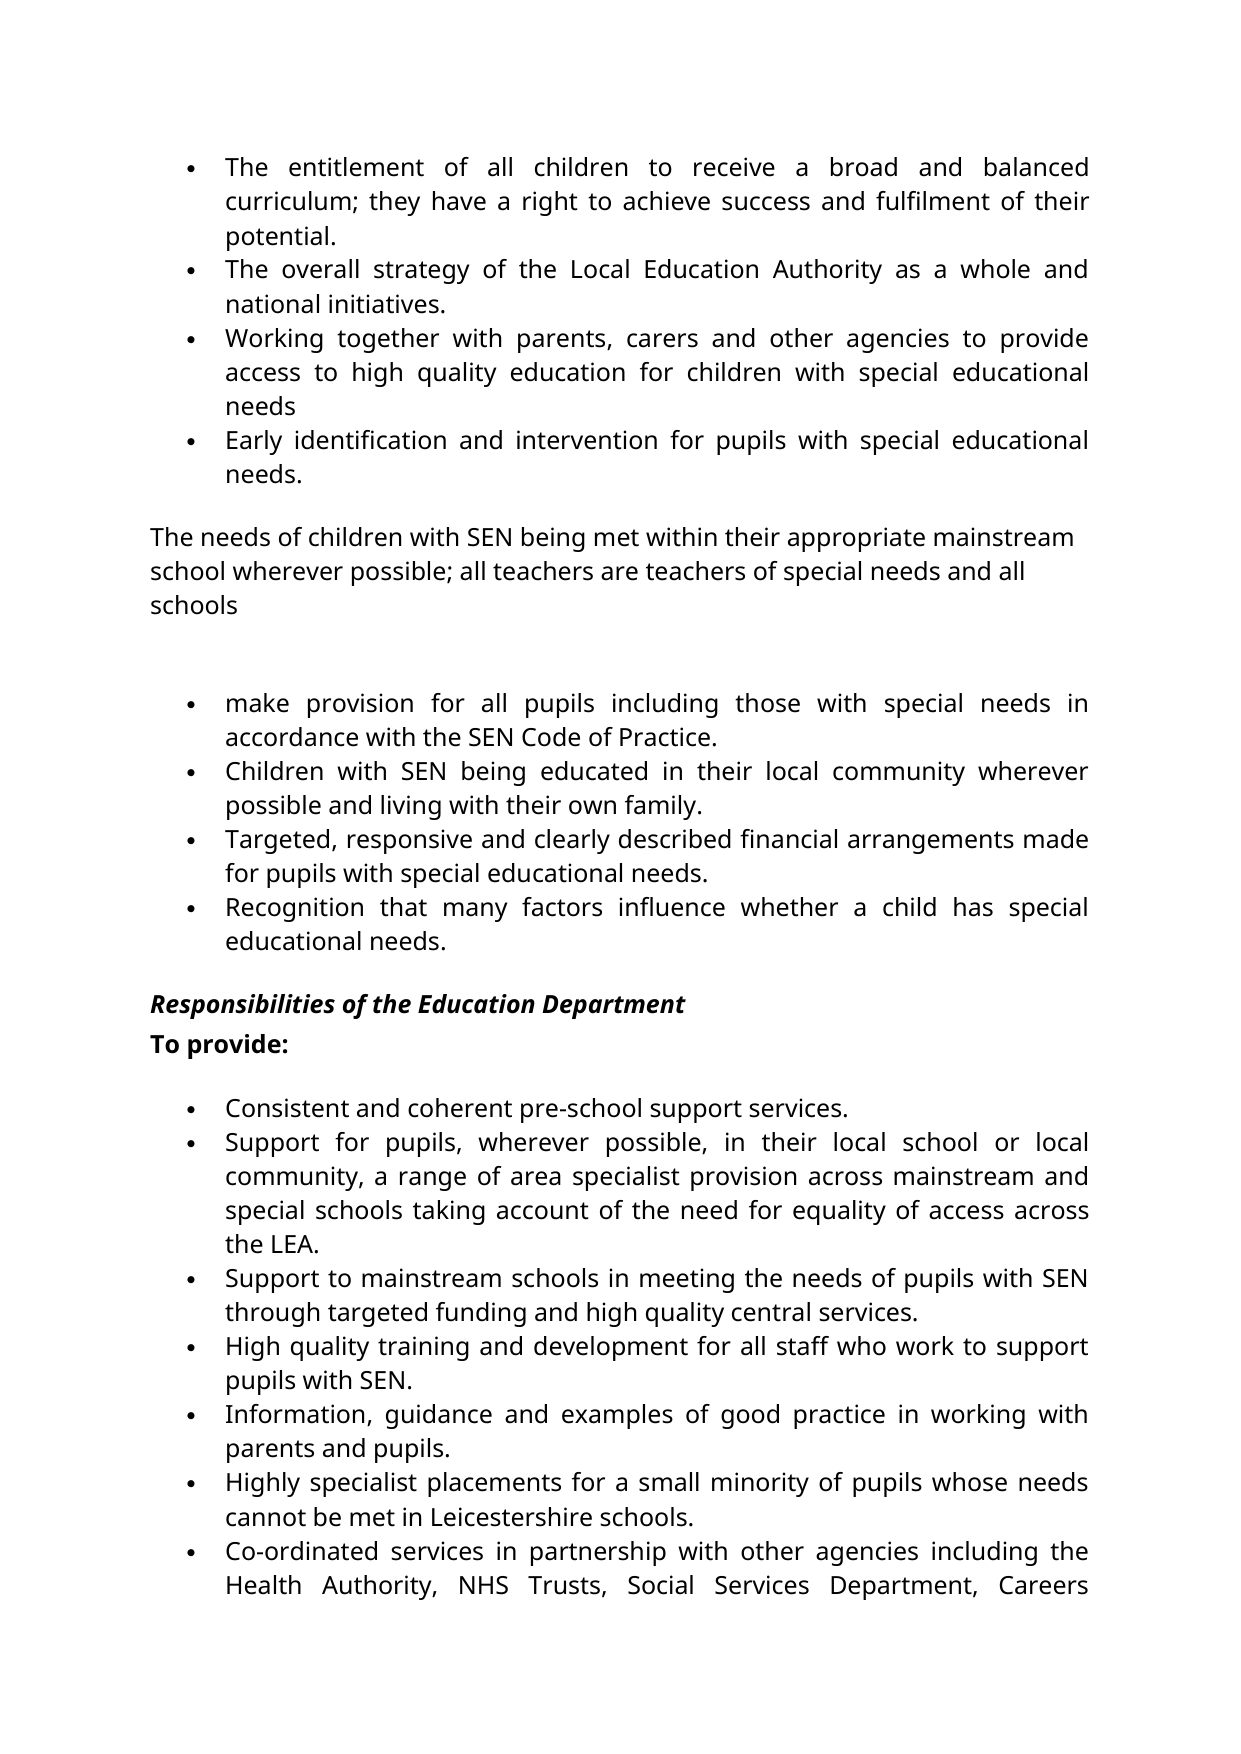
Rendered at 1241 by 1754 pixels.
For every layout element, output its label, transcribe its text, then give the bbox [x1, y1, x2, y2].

list Recognition that many factors influence whether a child has special educational needs. [187, 889, 1090, 958]
list Highly specialist placements for a small minority of pupils whose needs cannot be met in Leicestershire schools. [187, 1465, 1090, 1533]
list Working together with parents, carers and other agencies to provide access to high quality education for children with special educational needs [187, 320, 1090, 422]
list Early identification and intervention for pupils with special educational needs. [187, 422, 1090, 491]
list Information, guidance and examples of good practice in working with parents and pupils. [187, 1397, 1090, 1465]
list Children with SEN being educated in their local community wherever possible and living with their own family. [187, 753, 1090, 821]
list make provision for all pupils including those with special needs in accordance with the SEN Code of Practice. [187, 685, 1090, 753]
list The overall strategy of the Local Education Authority as a whole and national initiatives. [187, 252, 1090, 320]
list Consistent and coherent pre-school support services. [187, 1090, 1090, 1124]
list Support to mainstream schools in meeting the needs of pupils with SEN through targeted funding and high quality central services. [187, 1261, 1090, 1329]
list Targeted, responsive and clearly described financial arrangements made for pupils with special educational needs. [187, 821, 1090, 889]
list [187, 1533, 1090, 1601]
list Support for pupils, wherever possible, in their local school or local community, a range of area specialist provision across mainstream and special schools taking account of the need for equality of access across the LEA. [187, 1124, 1090, 1261]
list The entitlement of all children to receive a broad and balanced curriculum; they have a right to achieve success and fulfilment of their potential. [187, 150, 1090, 252]
text The needs of children with SEN being met within their appropriate mainstream school wherever possible; all teachers are teachers of special needs and all schools [150, 520, 1090, 622]
list High quality training and development for all staff who work to support pupils with SEN. [187, 1329, 1090, 1397]
subtitle Responsibilities of the Education Department [150, 987, 1090, 1021]
text To provide: [150, 1027, 1090, 1061]
